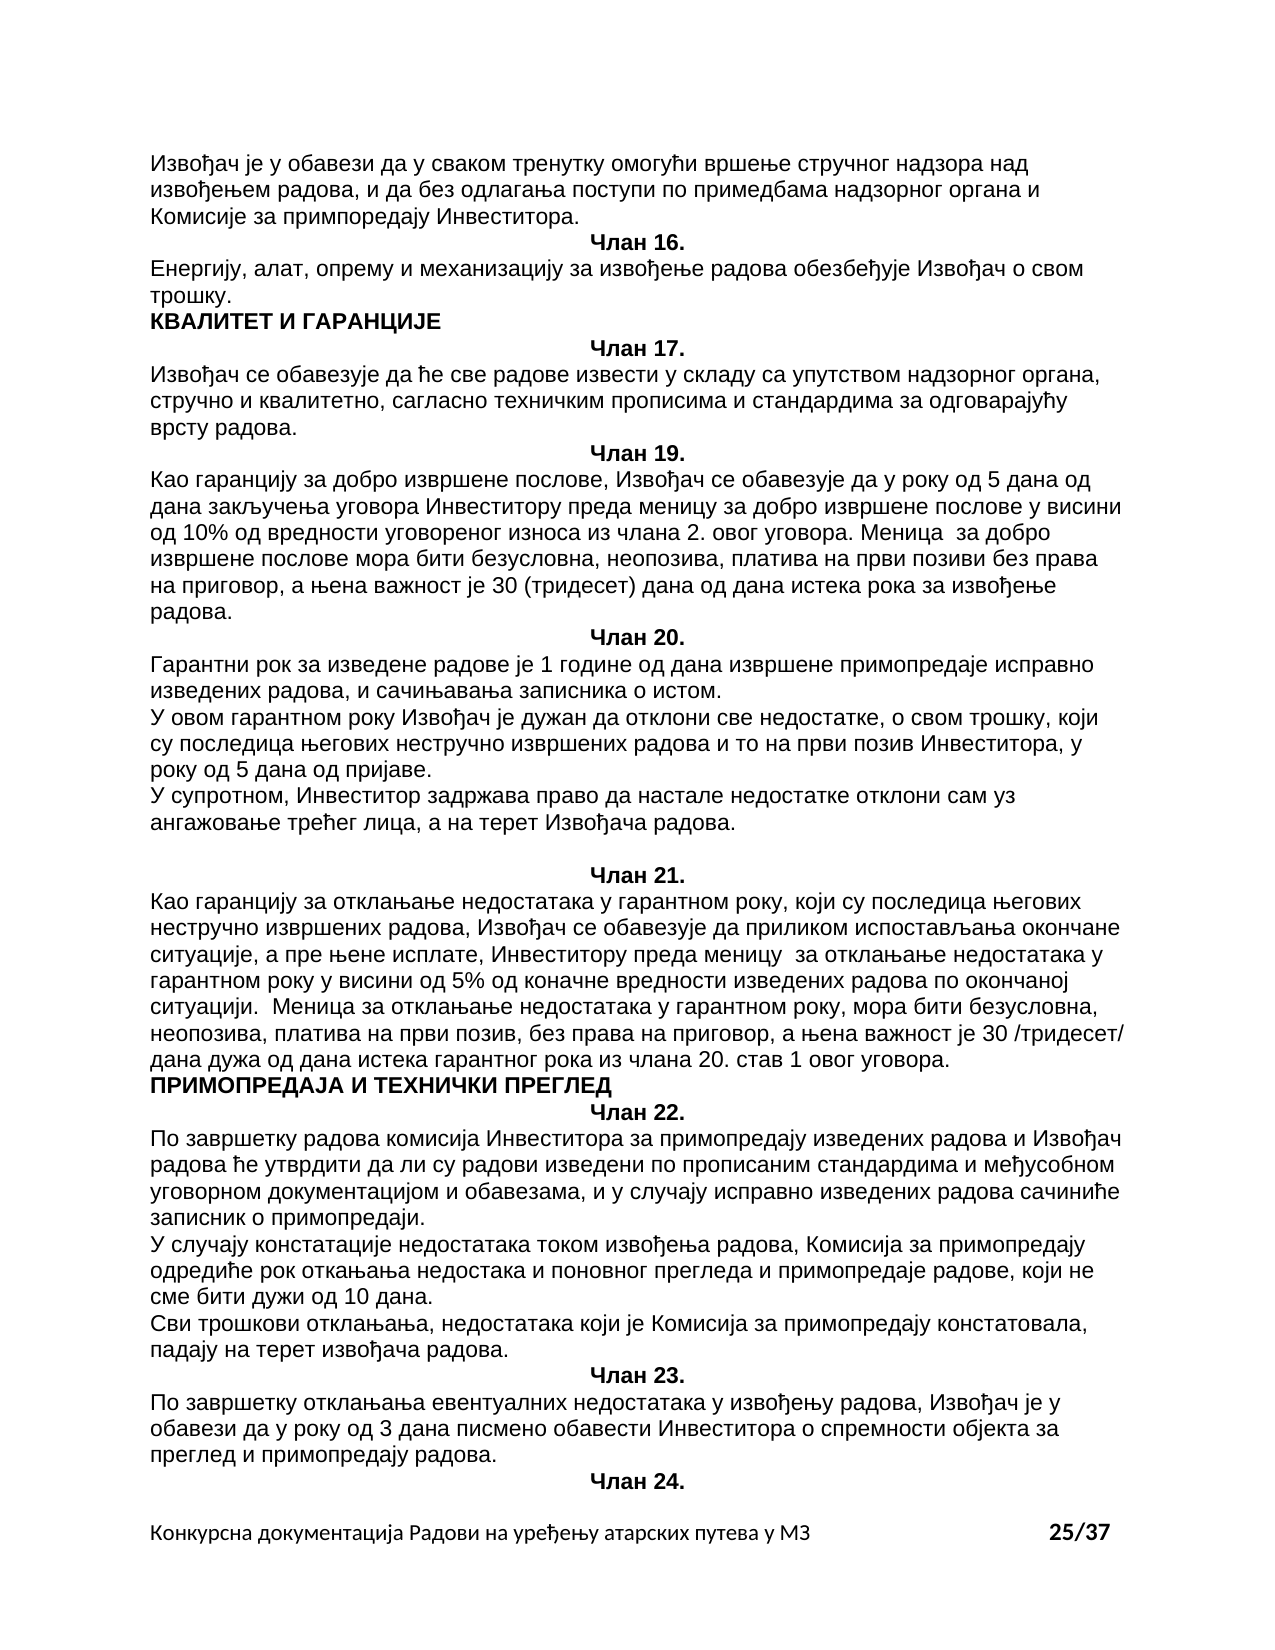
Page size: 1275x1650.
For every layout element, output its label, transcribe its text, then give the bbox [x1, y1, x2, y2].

text Члан 16. [150, 229, 1125, 255]
text Члан 23. [150, 1362, 1125, 1389]
text Члан 22. [150, 1099, 1125, 1125]
text Енергију, алат, опрему и механизацију за извођење радова обезбеђује Извођач о свом трошку. [150, 255, 1125, 308]
text Извођач је у обавези да у сваком тренутку омогући вршење стручног надзора над извођењем радова, и да без одлагања поступи по примедбама надзорног органа и Комисије за примпоредају Инвеститора. [150, 150, 1125, 229]
text КВАЛИТЕТ И ГАРАНЦИЈЕ [150, 308, 1125, 334]
text Члан 20. [150, 624, 1125, 651]
text Гарантни рок за изведене радове је 1 године од дана извршене примопредаје исправно изведених радова, и сачињавања записника о истом. [150, 651, 1125, 703]
text Члан 19. [150, 440, 1125, 466]
text У случају констатације недостатака током извођења радова, Комисија за примопредају одредиће рок откањања недостака и поновног прегледа и примопредаје радове, који не сме бити дужи од 10 дана. [150, 1231, 1125, 1309]
text Члан 24. [150, 1468, 1125, 1494]
text Члан 21. [150, 862, 1125, 888]
text Сви трошкови отклањања, недостатака који је Комисија за примопредају констатовала, падају на терет извођача радова. [150, 1309, 1125, 1362]
text У овом гарантном року Извођач је дужан да отклони све недостатке, о свом трошку, који су последица његових нестручно извршених радова и то на први позив Инвеститора, у року од 5 дана од пријаве. [150, 703, 1125, 782]
text По завршетку радова комисија Инвеститора за примопредају изведених радова и Извођач радова ће утврдити да ли су радови изведени по прописаним стандардима и међусобном уговорном документацијом и обавезама, и у случају исправно изведених радова сачиниће записник о примопредаји. [150, 1125, 1125, 1231]
text Као гаранцију за отклањање недостатака у гарантном року, који су последица његових нестручно извршених радова, Извођач се обавезује да приликом испостављања окончане ситуације, а пре њене исплате, Инвеститору преда меницу за отклањање недостатака у гарантном року у висини од 5% од коначне вредности изведених радова по окончаној ситуацији. Меница за отклањање недостатака у гарантном року, мора бити безусловна, неопозива, платива на први позив, без права на приговор, а њена важност је 30 /тридесет/ дана дужа од дана истека гарантног рока из члана 20. став 1 овог уговора. [150, 888, 1125, 1072]
text У супротном, Инвеститор задржава право да настале недостатке отклони сам уз ангажовање трећег лица, а на терет Извођача радова. [150, 782, 1125, 835]
text Члан 17. [150, 334, 1125, 361]
text Извођач се обавезује да ће све радове извести у складу са упутством надзорног органа, стручно и квалитетно, сагласно техничким прописима и стандардима за одговарајућу врсту радова. [150, 361, 1125, 440]
text ПРИМОПРЕДАЈА И ТЕХНИЧКИ ПРЕГЛЕД [150, 1072, 1125, 1099]
text Као гаранцију за добро извршене послове, Извођач се обавезује да у року од 5 дана од дана закључења уговора Инвеститору преда меницу за добро извршене послове у висини од 10% од вредности уговореног износа из члана 2. овог уговора. Меница за добро извршене послове мора бити безусловна, неопозива, платива на први позиви без права на приговор, а њена важност је 30 (тридесет) дана од дана истека рока за извођење радова. [150, 466, 1125, 624]
text По завршетку отклањања евентуалних недостатака у извођењу радова, Извођач је у обавези да у року од 3 дана писмено обавести Инвеститора о спремности објекта за преглед и примопредају радова. [150, 1389, 1125, 1468]
